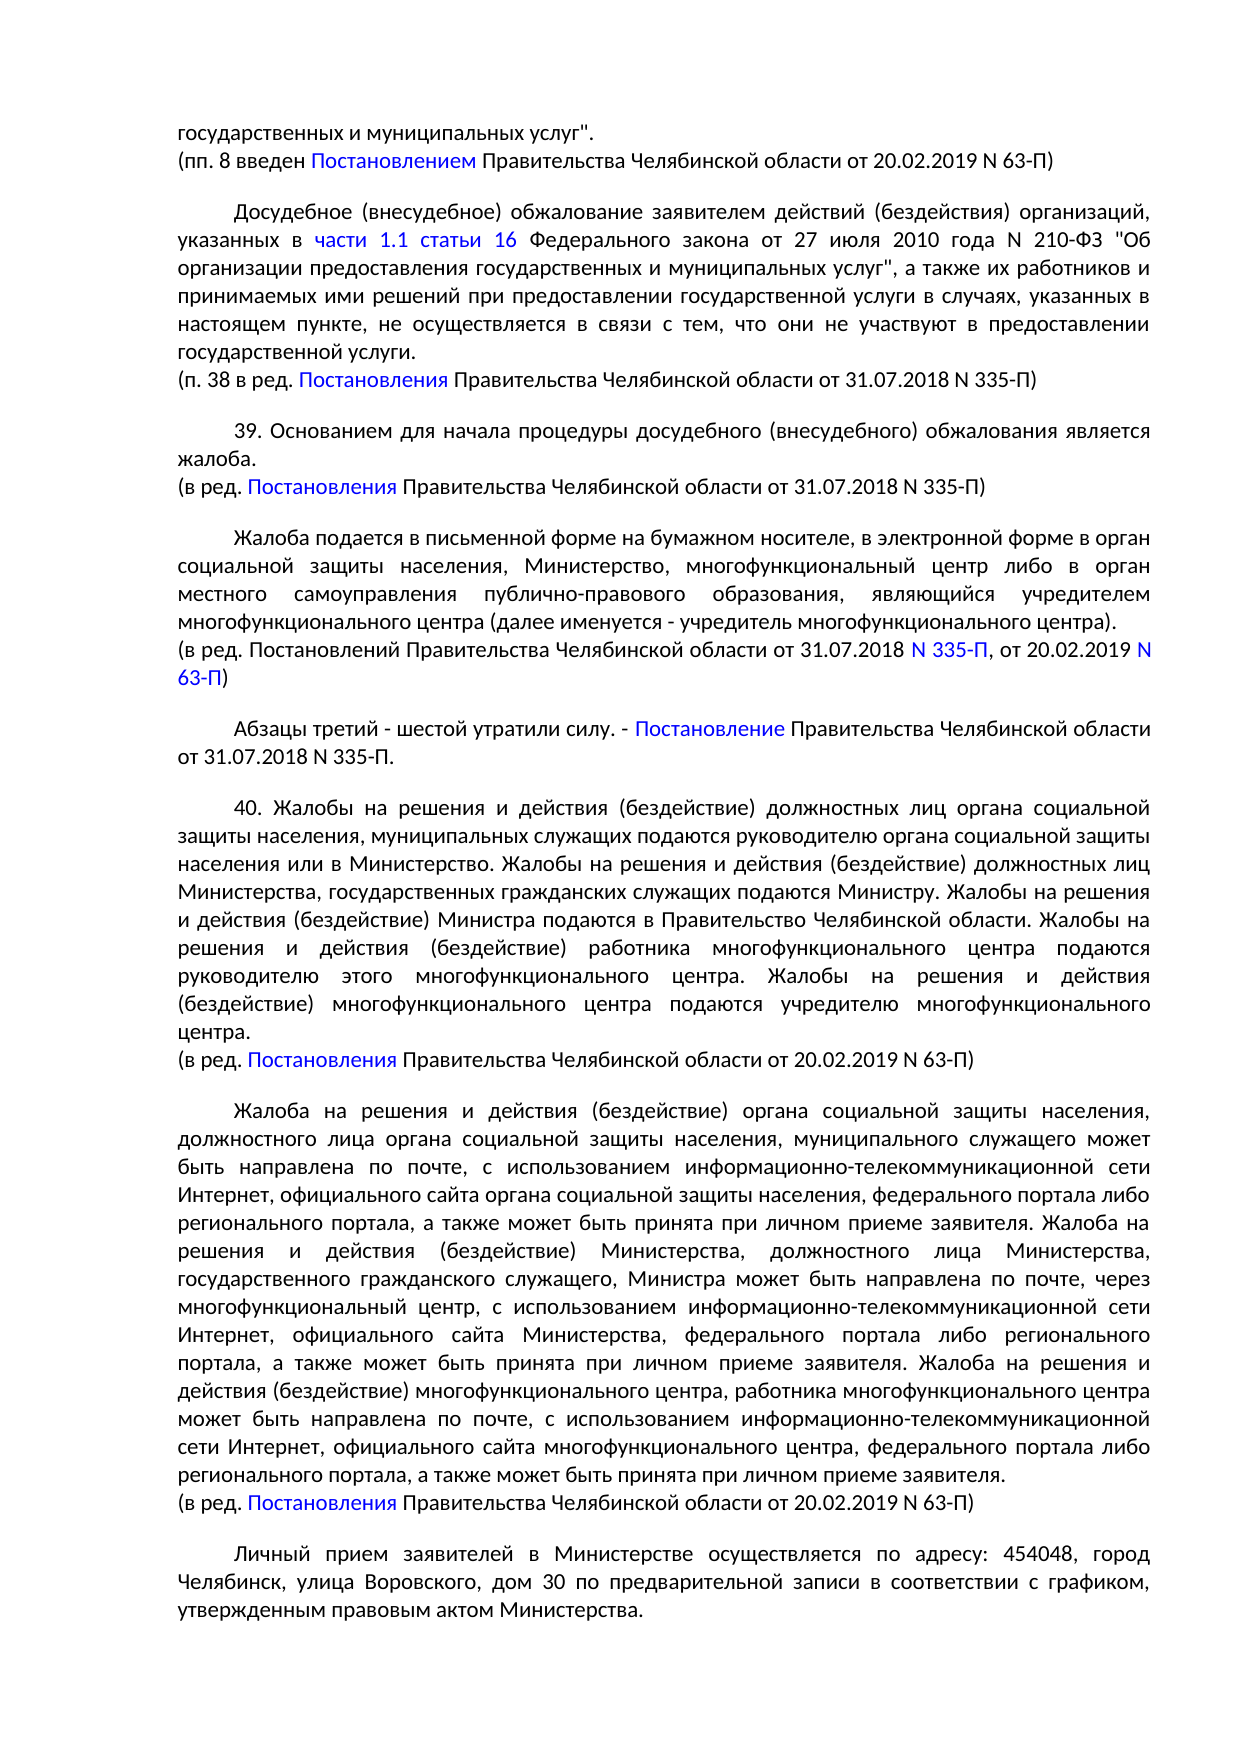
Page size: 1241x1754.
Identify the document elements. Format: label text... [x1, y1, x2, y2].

text (в ред. Постановления Правительства Челябинской области от 31.07.2018 N 335-П) [177, 472, 1152, 500]
text 40. Жалобы на решения и действия (бездействие) должностных лиц органа социальной защиты населения, муниципальных служащих подаются руководителю органа социальной защиты населения или в Министерство. Жалобы на решения и действия (бездействие) должностных лиц Министерства, государственных гражданских служащих подаются Министру. Жалобы на решения и действия (бездействие) Министра подаются в Правительство Челябинской области. Жалобы на решения и действия (бездействие) работника многофункционального центра подаются руководителю этого многофункционального центра. Жалобы на решения и действия (бездействие) многофункционального центра подаются учредителю многофункционального центра. [177, 793, 1152, 1045]
text (в ред. Постановления Правительства Челябинской области от 20.02.2019 N 63-П) [177, 1488, 1152, 1517]
text (п. 38 в ред. Постановления Правительства Челябинской области от 31.07.2018 N 335-П) [177, 365, 1152, 393]
text Жалоба на решения и действия (бездействие) органа социальной защиты населения, должностного лица органа социальной защиты населения, муниципального служащего может быть направлена по почте, с использованием информационно-телекоммуникационной сети Интернет, официального сайта органа социальной защиты населения, федерального портала либо регионального портала, а также может быть принята при личном приеме заявителя. Жалоба на решения и действия (бездействие) Министерства, должностного лица Министерства, государственного гражданского служащего, Министра может быть направлена по почте, через многофункциональный центр, с использованием информационно-телекоммуникационной сети Интернет, официального сайта Министерства, федерального портала либо регионального портала, а также может быть принята при личном приеме заявителя. Жалоба на решения и действия (бездействие) многофункционального центра, работника многофункционального центра может быть направлена по почте, с использованием информационно-телекоммуникационной сети Интернет, официального сайта многофункционального центра, федерального портала либо регионального портала, а также может быть принята при личном приеме заявителя. [177, 1096, 1152, 1488]
text (пп. 8 введен Постановлением Правительства Челябинской области от 20.02.2019 N 63-П) [177, 146, 1152, 174]
text Абзацы третий - шестой утратили силу. - Постановление Правительства Челябинской области от 31.07.2018 N 335-П. [177, 714, 1152, 770]
text Жалоба подается в письменной форме на бумажном носителе, в электронной форме в орган социальной защиты населения, Министерство, многофункциональный центр либо в орган местного самоуправления публично-правового образования, являющийся учредителем многофункционального центра (далее именуется - учредитель многофункционального центра). [177, 523, 1152, 635]
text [177, 118, 1152, 146]
text 39. Основанием для начала процедуры досудебного (внесудебного) обжалования является жалоба. [177, 416, 1152, 472]
text Личный прием заявителей в Министерстве осуществляется по адресу: 454048, город Челябинск, улица Воровского, дом 30 по предварительной записи в соответствии с графиком, утвержденным правовым актом Министерства. [177, 1539, 1152, 1623]
text (в ред. Постановления Правительства Челябинской области от 20.02.2019 N 63-П) [177, 1045, 1152, 1073]
text (в ред. Постановлений Правительства Челябинской области от 31.07.2018 N 335-П, от 20.02.2019 N 63-П) [177, 635, 1152, 691]
text Досудебное (внесудебное) обжалование заявителем действий (бездействия) организаций, указанных в части 1.1 статьи 16 Федерального закона от 27 июля 2010 года N 210-ФЗ "Об организации предоставления государственных и муниципальных услуг", а также их работников и принимаемых ими решений при предоставлении государственной услуги в случаях, указанных в настоящем пункте, не осуществляется в связи с тем, что они не участвуют в предоставлении государственной услуги. [177, 197, 1152, 365]
